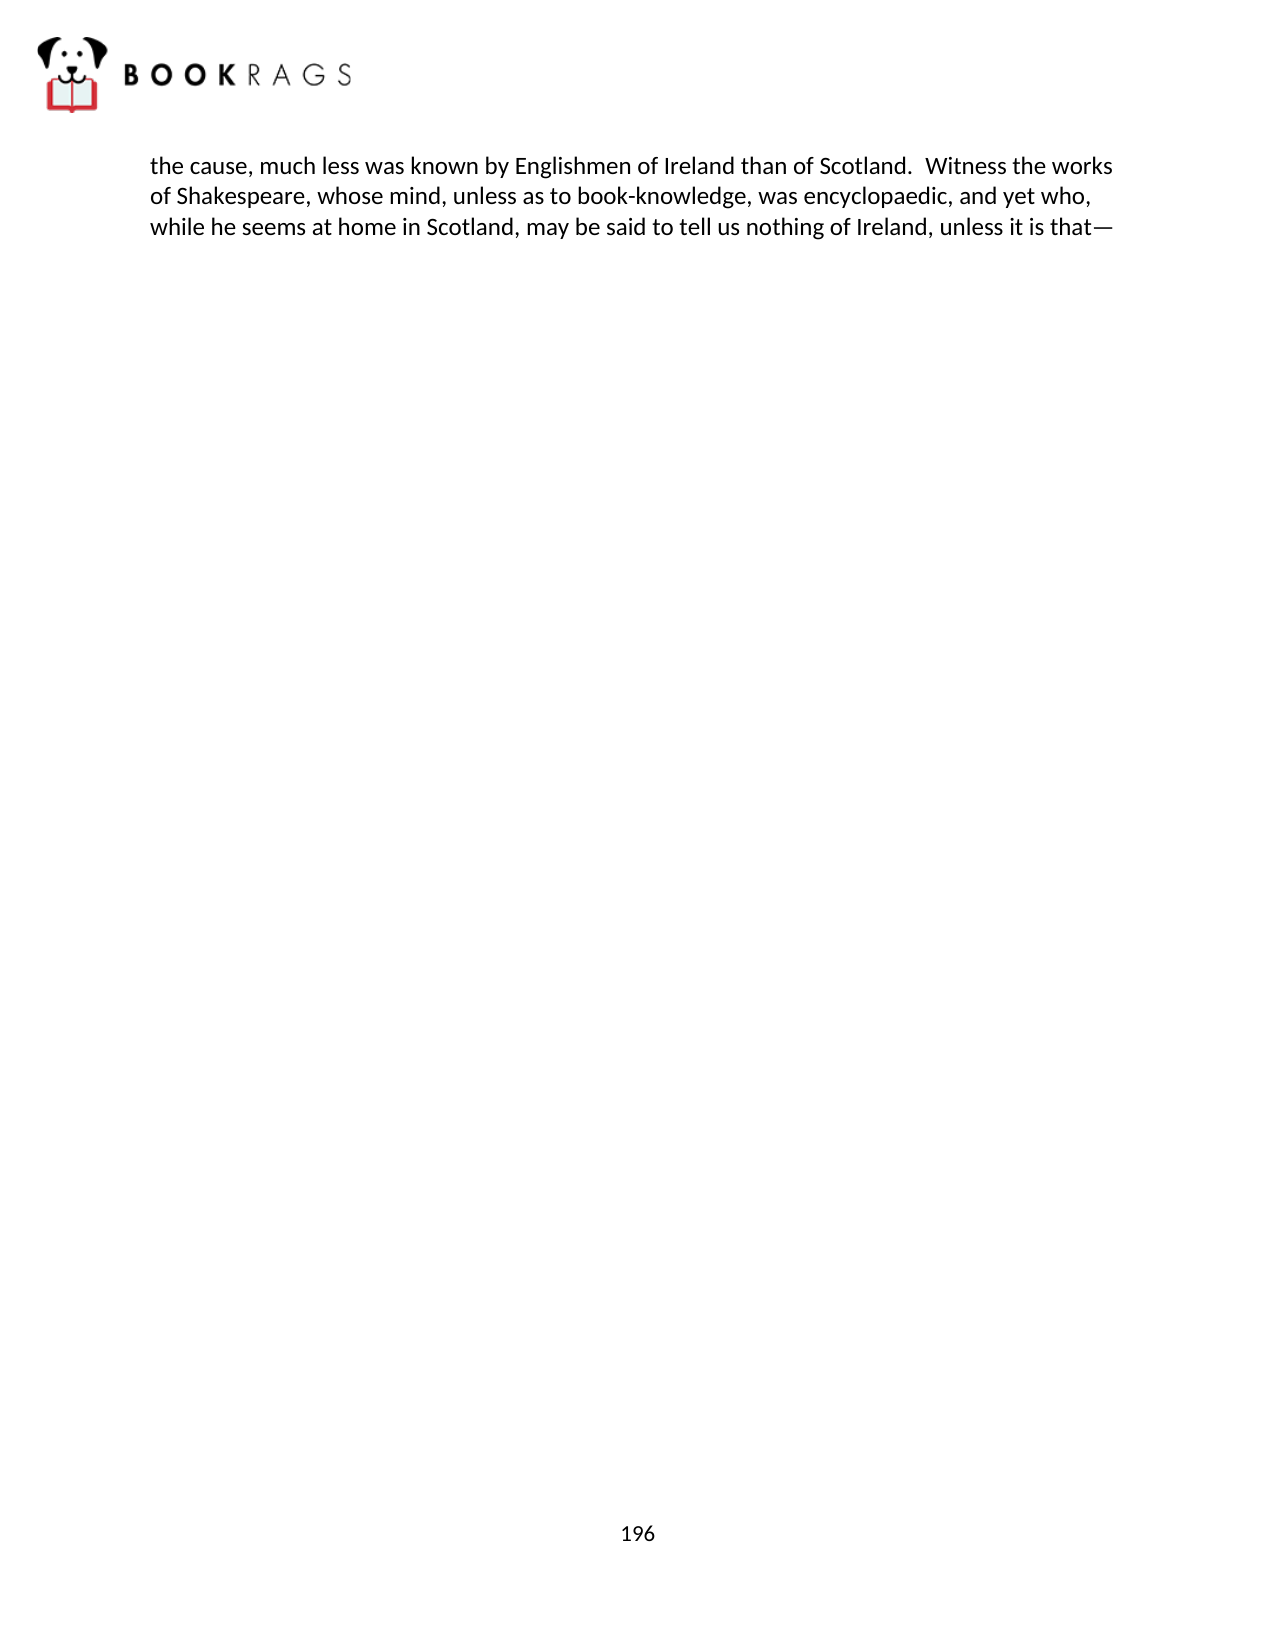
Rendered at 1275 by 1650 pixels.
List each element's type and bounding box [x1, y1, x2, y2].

text [150, 150, 1125, 242]
picture [37, 37, 351, 113]
